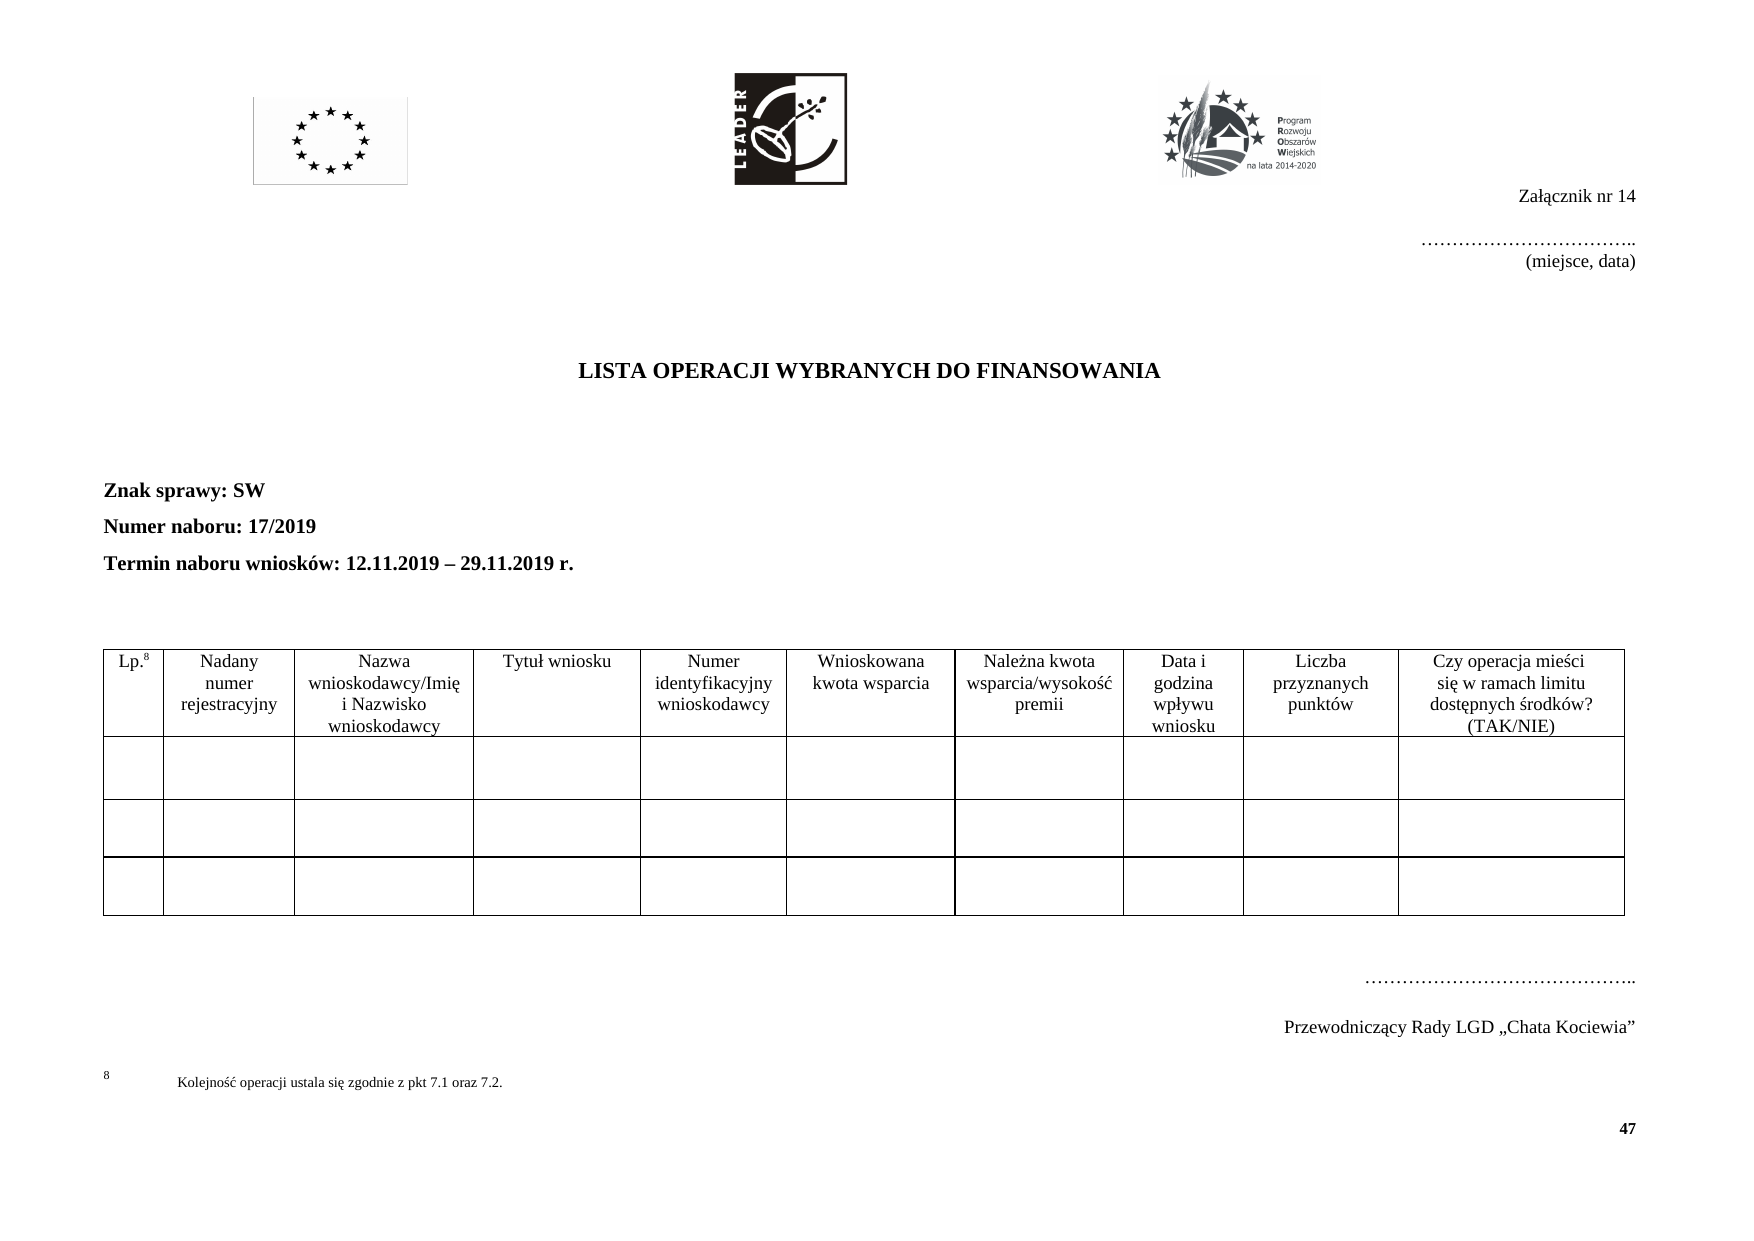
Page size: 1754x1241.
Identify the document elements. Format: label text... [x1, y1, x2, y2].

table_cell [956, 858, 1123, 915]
picture [734, 73, 848, 185]
text …………………………………….. [103, 966, 1636, 988]
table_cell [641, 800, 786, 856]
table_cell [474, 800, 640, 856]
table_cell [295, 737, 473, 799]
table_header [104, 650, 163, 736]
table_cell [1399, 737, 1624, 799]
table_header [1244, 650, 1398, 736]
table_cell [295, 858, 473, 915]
text (miejsce, data) [103, 249, 1636, 271]
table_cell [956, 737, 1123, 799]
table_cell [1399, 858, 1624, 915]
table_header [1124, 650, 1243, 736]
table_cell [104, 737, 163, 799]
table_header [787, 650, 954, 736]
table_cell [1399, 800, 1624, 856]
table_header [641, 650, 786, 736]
picture [1158, 75, 1321, 185]
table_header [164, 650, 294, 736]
text Numer naboru: 17/2019 [103, 514, 1636, 538]
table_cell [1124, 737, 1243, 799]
text Przewodniczący Rady LGD „Chata Kociewia” [103, 988, 1636, 1037]
text Znak sprawy: SW [103, 478, 1636, 502]
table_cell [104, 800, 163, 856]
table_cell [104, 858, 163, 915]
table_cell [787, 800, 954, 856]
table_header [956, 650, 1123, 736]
text Termin naboru wniosków: 12.11.2019 – 29.11.2019 r. [103, 551, 1636, 574]
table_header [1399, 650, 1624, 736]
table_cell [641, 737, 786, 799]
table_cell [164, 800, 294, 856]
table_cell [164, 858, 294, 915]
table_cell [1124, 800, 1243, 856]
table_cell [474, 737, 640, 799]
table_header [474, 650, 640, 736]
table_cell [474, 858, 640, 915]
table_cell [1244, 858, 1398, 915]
text LISTA OPERACJI WYBRANYCH DO FINANSOWANIA [103, 357, 1636, 384]
picture [253, 97, 408, 185]
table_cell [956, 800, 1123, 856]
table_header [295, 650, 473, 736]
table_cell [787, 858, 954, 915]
text …………………………….. [103, 228, 1636, 249]
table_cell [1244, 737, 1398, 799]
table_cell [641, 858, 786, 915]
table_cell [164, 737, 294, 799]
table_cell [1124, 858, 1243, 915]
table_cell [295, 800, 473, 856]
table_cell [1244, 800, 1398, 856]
text Załącznik nr 14 [841, 185, 1636, 206]
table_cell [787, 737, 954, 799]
